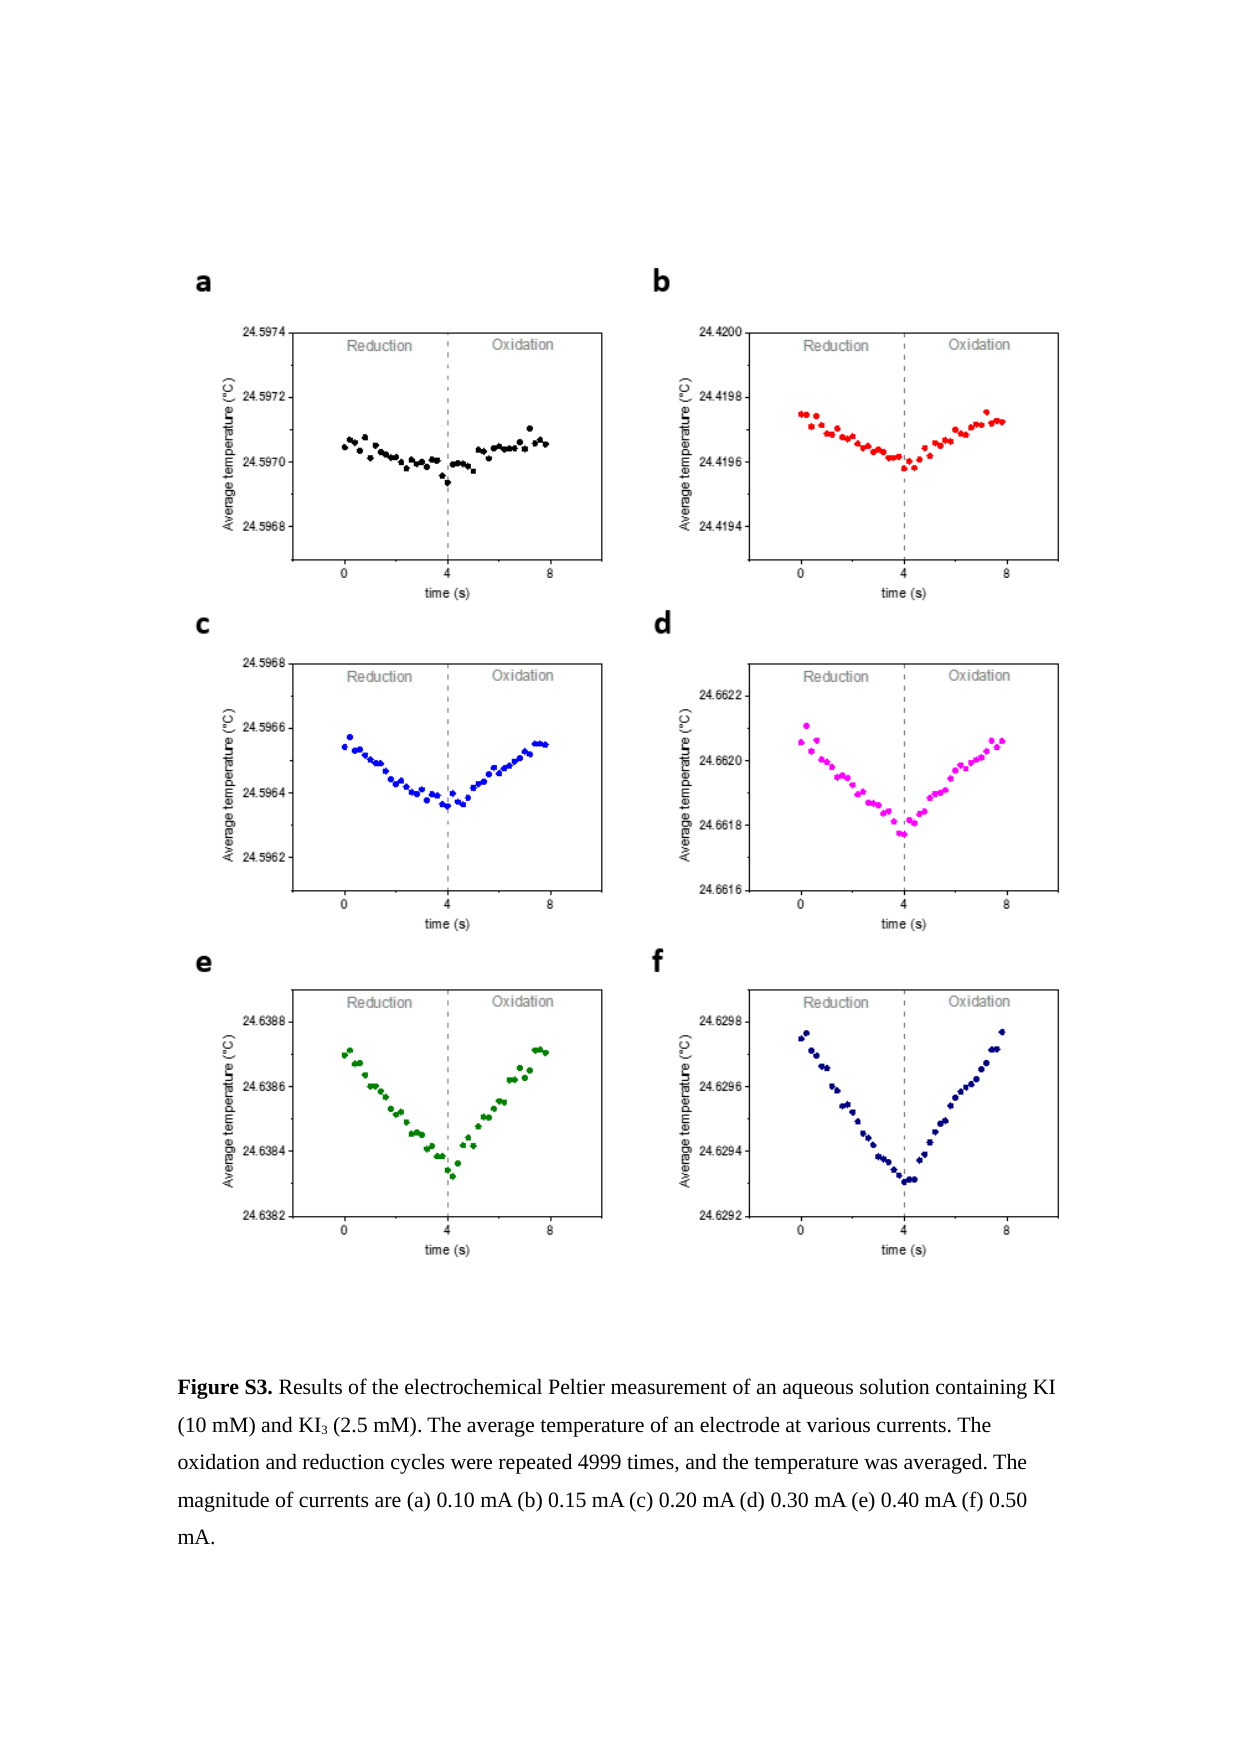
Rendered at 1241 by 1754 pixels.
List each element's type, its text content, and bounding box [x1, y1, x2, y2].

text Figure S3. Results of the electrochemical Peltier measurement of an aqueous solution containing KI (10 mM) and KI3 (2.5 mM). The average temperature of an electrode at various currents. The oxidation and reduction cycles were repeated 4999 times, and the temperature was averaged. The magnitude of currents are (a) 0.10 mA (b) 0.15 mA (c) 0.20 mA (d) 0.30 mA (e) 0.40 mA (f) 0.50 mA. [177, 1368, 1063, 1556]
picture [177, 257, 1063, 1272]
